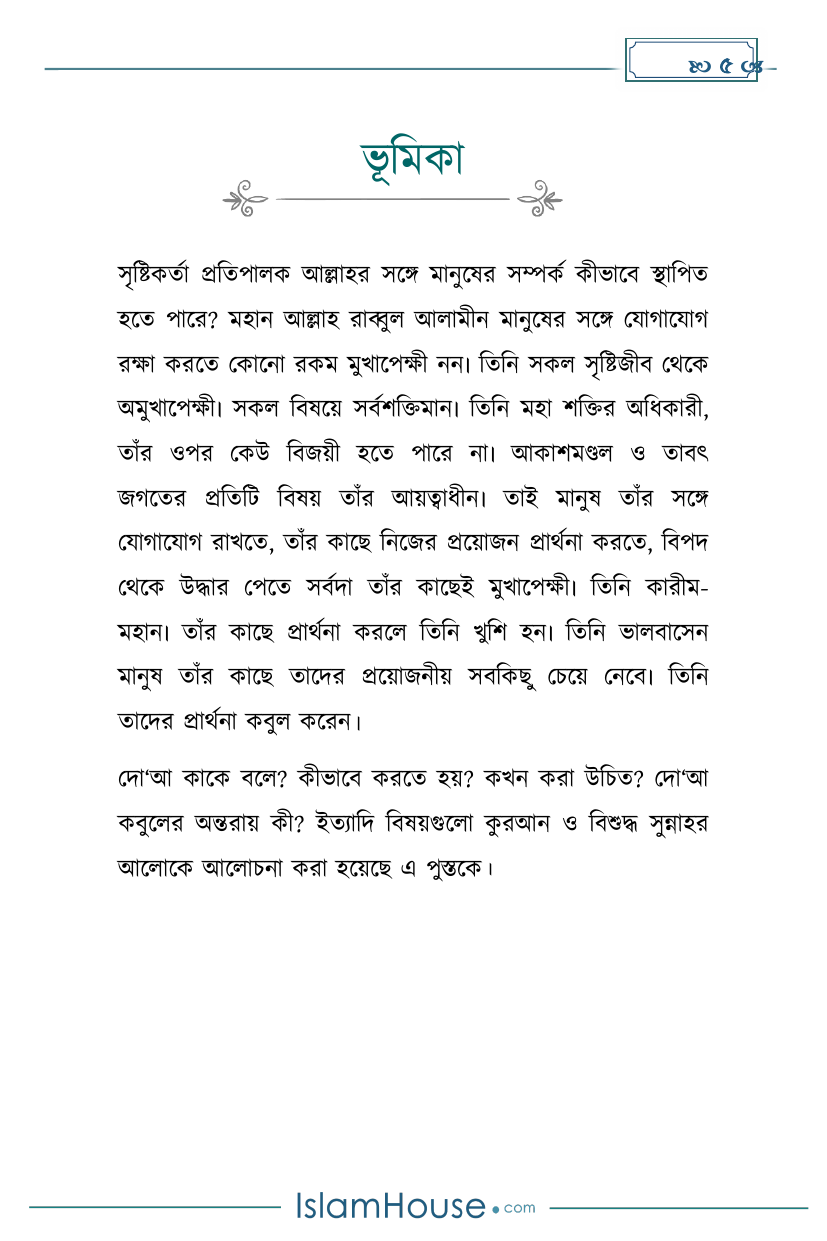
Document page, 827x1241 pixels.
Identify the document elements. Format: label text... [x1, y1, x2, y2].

picture [289, 1187, 809, 1225]
picture [22, 1186, 281, 1224]
text ভূমিকা [118, 118, 709, 194]
text দো‘আ কাকে বলে? কীভাবে করতে হয়? কখন করা উচিত? দো‘আ কবুলের অন্তরায় কী? ইত্যাদি বিষয়গুলো কুরআন ও বিশুদ্ধ সুন্নাহর আলোকে আলোচনা করা হয়েছে এ পুস্তকে। [118, 756, 709, 887]
text সৃষ্টিকর্তা প্রতিপালক আল্লাহর সঙ্গে মানুষের সম্পর্ক কীভাবে স্থাপিত হতে পারে? মহান আল্লাহ রাব্বুল আলামীন মানুষের সঙ্গে যোগাযোগ রক্ষা করতে কোনো রকম মুখাপেক্ষী নন। তিনি সকল সৃষ্টিজীব থেকে অমুখাপেক্ষী। সকল বিষয়ে সর্বশক্তিমান। তিনি মহা শক্তির অধিকারী, তাঁর ওপর কেউ বিজয়ী হতে পারে না। আকাশমণ্ডল ও তাবৎ জগতের প্রতিটি বিষয় তাঁর আয়ত্বাধীন। তাই মানুষ তাঁর সঙ্গে যোগাযোগ রাখতে, তাঁর কাছে নিজের প্রয়োজন প্রার্থনা করতে, বিপদ থেকে উদ্ধার পেতে সর্বদা তাঁর কাছেই মুখাপেক্ষী। তিনি কারীম-মহান। তাঁর কাছে প্রার্থনা করলে তিনি খুশি হন। তিনি ভালবাসেন মানুষ তাঁর কাছে তাদের প্রয়োজনীয় সবকিছু চেয়ে নেবে। তিনি তাদের প্রার্থনা কবুল করেন। [118, 252, 709, 741]
